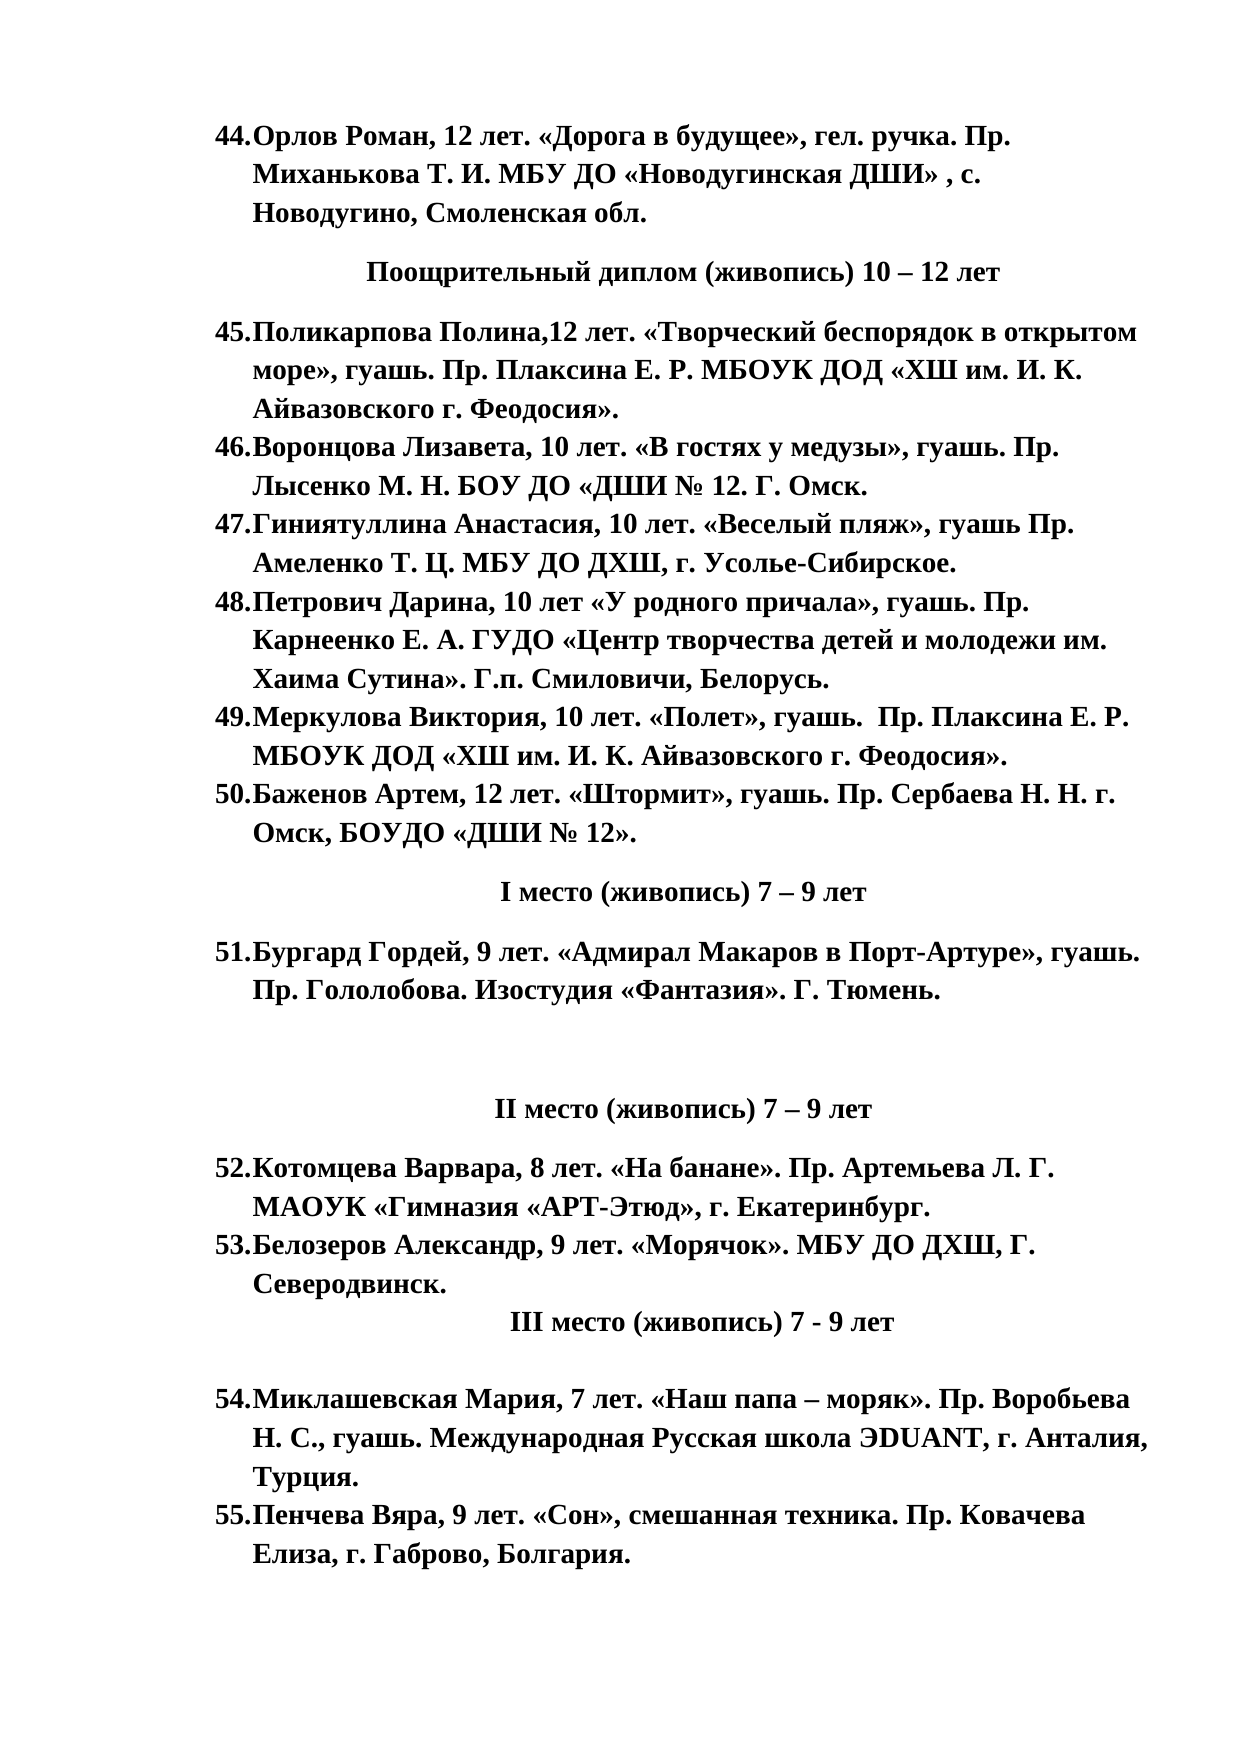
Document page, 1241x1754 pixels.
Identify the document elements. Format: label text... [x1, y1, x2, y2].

text Поощрительный диплом (живопись) 10 – 12 лет [215, 254, 1152, 288]
list Гиниятуллина Анастасия, 10 лет. «Веселый пляж», гуашь Пр. Амеленко Т. Ц. МБУ ДО ДХШ, г. Усолье-Сибирское. [215, 507, 1152, 579]
list Петрович Дарина, 10 лет «У родного причала», гуашь. Пр. Карнеенко Е. А. ГУДО «Центр творчества детей и молодежи им. Хаима Сутина». Г.п. Смиловичи, Белорусь. [215, 584, 1152, 694]
list Поликарпова Полина,12 лет. «Творческий беспорядок в открытом море», гуашь. Пр. Плаксина Е. Р. МБОУК ДОД «ХШ им. И. К. Айвазовского г. Феодосия». [215, 314, 1152, 424]
list Меркулова Виктория, 10 лет. «Полет», гуашь. Пр. Плаксина Е. Р. МБОУК ДОД «ХШ им. И. К. Айвазовского г. Феодосия». [215, 699, 1152, 771]
list Бургард Гордей, 9 лет. «Адмирал Макаров в Порт-Артуре», гуашь. Пр. Гололобова. Изостудия «Фантазия». Г. Тюмень. [215, 934, 1152, 1006]
list Пенчева Вяра, 9 лет. «Сон», смешанная техника. Пр. Ковачева Елиза, г. Габрово, Болгария. [215, 1497, 1152, 1569]
list Миклашевская Мария, 7 лет. «Наш папа – моряк». Пр. Воробьева Н. С., гуашь. Международная Русская школа ЭDUANT, г. Анталия, Турция. [215, 1382, 1152, 1492]
text I место (живопись) 7 – 9 лет [215, 874, 1152, 908]
list Воронцова Лизавета, 10 лет. «В гостях у медузы», гуашь. Пр. Лысенко М. Н. БОУ ДО «ДШИ № 12. Г. Омск. [215, 429, 1152, 502]
list III место (живопись) 7 - 9 лет [252, 1304, 1152, 1338]
list Баженов Артем, 12 лет. «Штормит», гуашь. Пр. Сербаева Н. Н. г. Омск, БОУДО «ДШИ № 12». [215, 776, 1152, 848]
text II место (живопись) 7 – 9 лет [215, 1091, 1152, 1124]
list Котомцева Варвара, 8 лет. «На банане». Пр. Артемьева Л. Г. МАОУК «Гимназия «АРТ-Этюд», г. Екатеринбург. [215, 1150, 1152, 1222]
list Орлов Роман, 12 лет. «Дорога в будущее», гел. ручка. Пр. Миханькова Т. И. МБУ ДО «Новодугинская ДШИ» , с. Новодугино, Смоленская обл. [215, 118, 1152, 229]
list Белозеров Александр, 9 лет. «Морячок». МБУ ДО ДХШ, Г. Северодвинск. [215, 1227, 1152, 1299]
